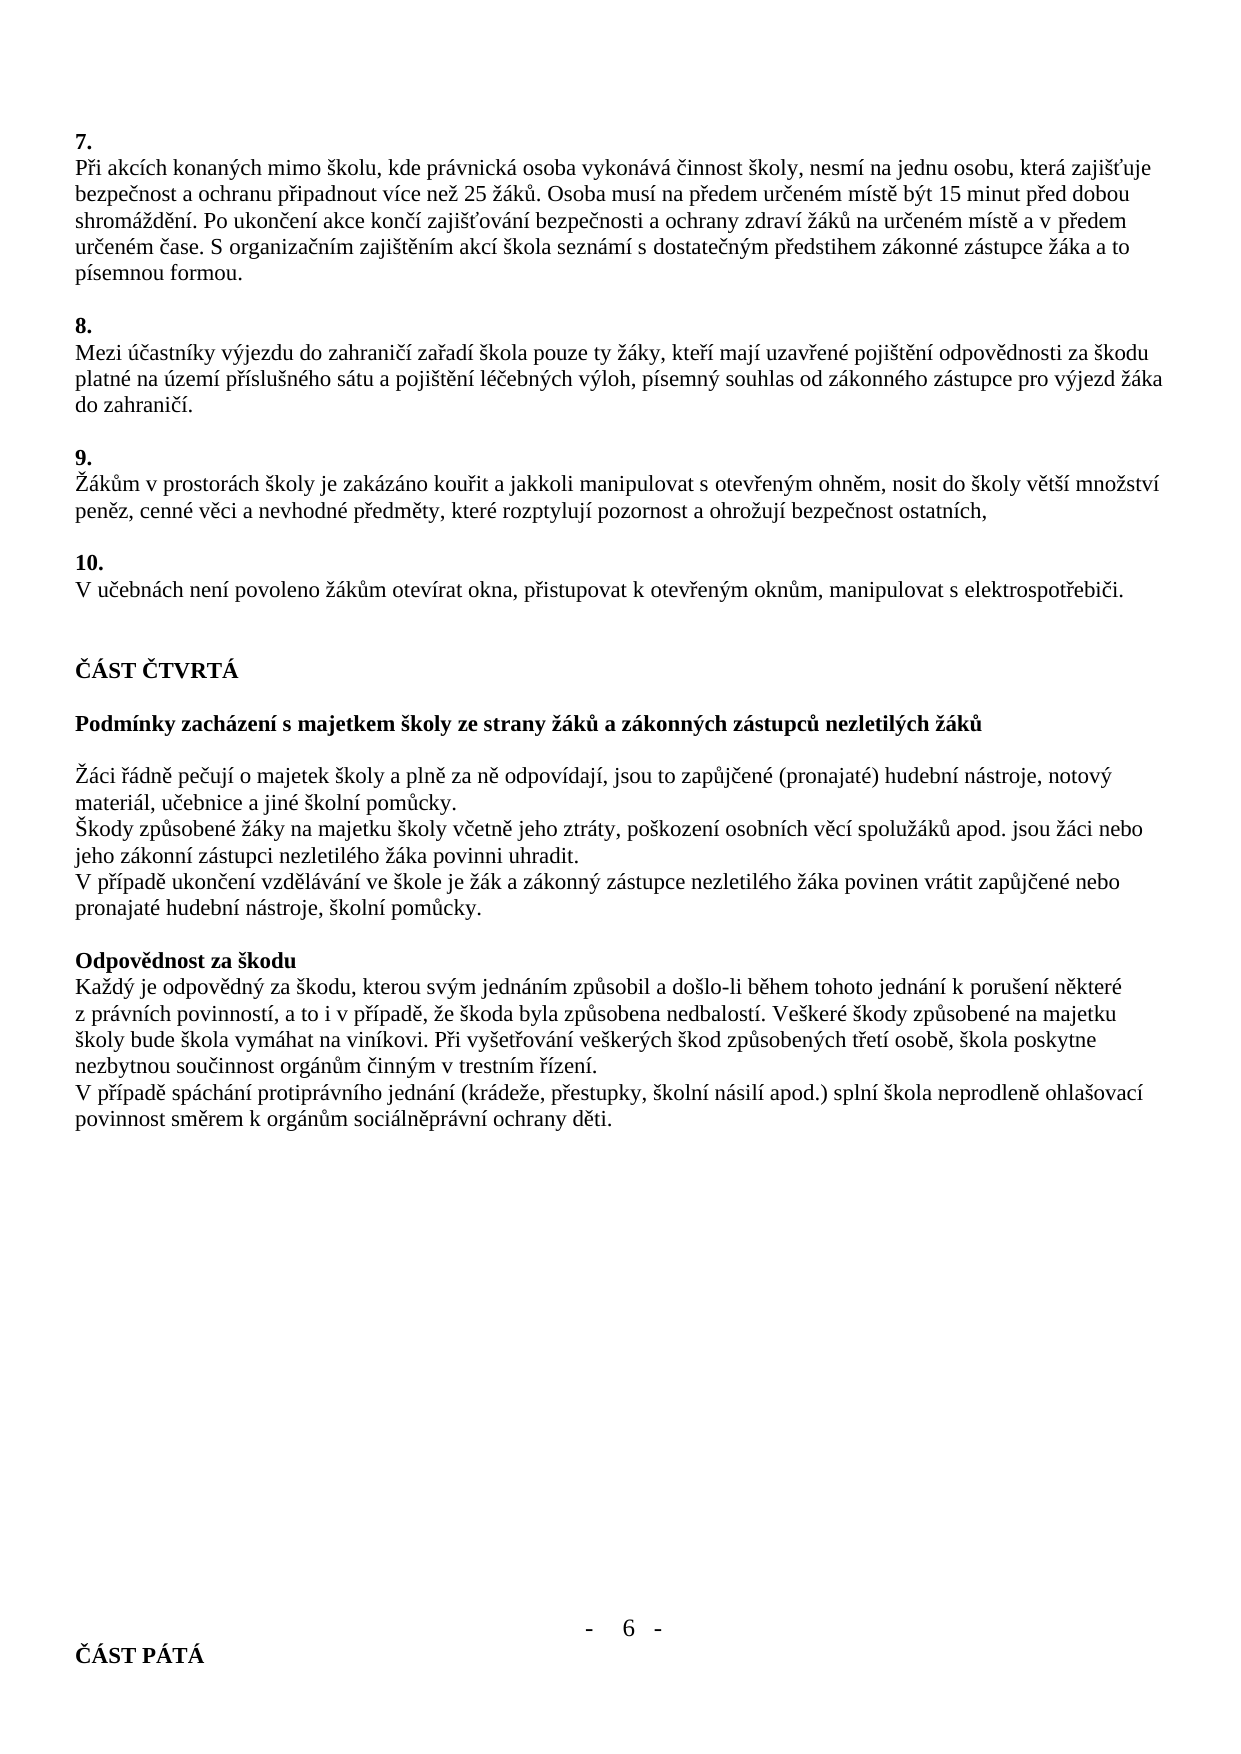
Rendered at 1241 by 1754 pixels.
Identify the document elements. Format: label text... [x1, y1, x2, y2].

text Mezi účastníky výjezdu do zahraničí zařadí škola pouze ty žáky, kteří mají uzavřené pojištění odpovědnosti za škodu platné na území příslušného sátu a pojištění léčebných výloh, písemný souhlas od zákonného zástupce pro výjezd žáka do zahraničí. [75, 338, 1165, 418]
text V učebnách není povoleno žákům otevírat okna, přistupovat k otevřeným oknům, manipulovat s elektrospotřebiči. [75, 576, 1165, 602]
text Škody způsobené žáky na majetku školy včetně jeho ztráty, poškození osobních věcí spolužáků apod. jsou žáci nebo jeho zákonní zástupci nezletilého žáka povinni uhradit. [75, 815, 1165, 868]
text ČÁST PÁTÁ [75, 1642, 1165, 1668]
text V případě ukončení vzdělávání ve škole je žák a zákonný zástupce nezletilého žáka povinen vrátit zapůjčené nebo pronajaté hudební nástroje, školní pomůcky. [75, 868, 1165, 921]
text ČÁST ČTVRTÁ [75, 657, 1165, 683]
text 9. [75, 444, 1165, 470]
text Žákům v prostorách školy je zakázáno kouřit a jakkoli manipulovat s otevřeným ohněm, nosit do školy větší množství peněz, cenné věci a nevhodné předměty, které rozptylují pozornost a ohrožují bezpečnost ostatních, [75, 470, 1165, 523]
text V případě spáchání protiprávního jednání (krádeže, přestupky, školní násilí apod.) splní škola neprodleně ohlašovací povinnost směrem k orgánům sociálněprávní ochrany děti. [75, 1079, 1165, 1132]
text Odpovědnost za škodu [75, 947, 1165, 973]
text Podmínky zacházení s majetkem školy ze strany žáků a zákonných zástupců nezletilých žáků [75, 710, 1165, 736]
text Každý je odpovědný za škodu, kterou svým jednáním způsobil a došlo-li během tohoto jednání k porušení některé z právních povinností, a to i v případě, že škoda byla způsobena nedbalostí. Veškeré škody způsobené na majetku školy bude škola vymáhat na viníkovi. Při vyšetřování veškerých škod způsobených třetí osobě, škola poskytne nezbytnou součinnost orgánům činným v trestním řízení. [75, 973, 1165, 1079]
text 10. [75, 549, 1165, 576]
text 8. [75, 312, 1165, 338]
text 7. [75, 128, 1165, 154]
text Žáci řádně pečují o majetek školy a plně za ně odpovídají, jsou to zapůjčené (pronajaté) hudební nástroje, notový materiál, učebnice a jiné školní pomůcky. [75, 763, 1165, 815]
list 6 - [81, 1613, 1165, 1642]
text Při akcích konaných mimo školu, kde právnická osoba vykonává činnost školy, nesmí na jednu osobu, která zajišťuje bezpečnost a ochranu připadnout více než 25 žáků. Osoba musí na předem určeném místě být 15 minut před dobou shromáždění. Po ukončení akce končí zajišťování bezpečnosti a ochrany zdraví žáků na určeném místě a v předem určeném čase. S organizačním zajištěním akcí škola seznámí s dostatečným předstihem zákonné zástupce žáka a to písemnou formou. [75, 154, 1165, 286]
